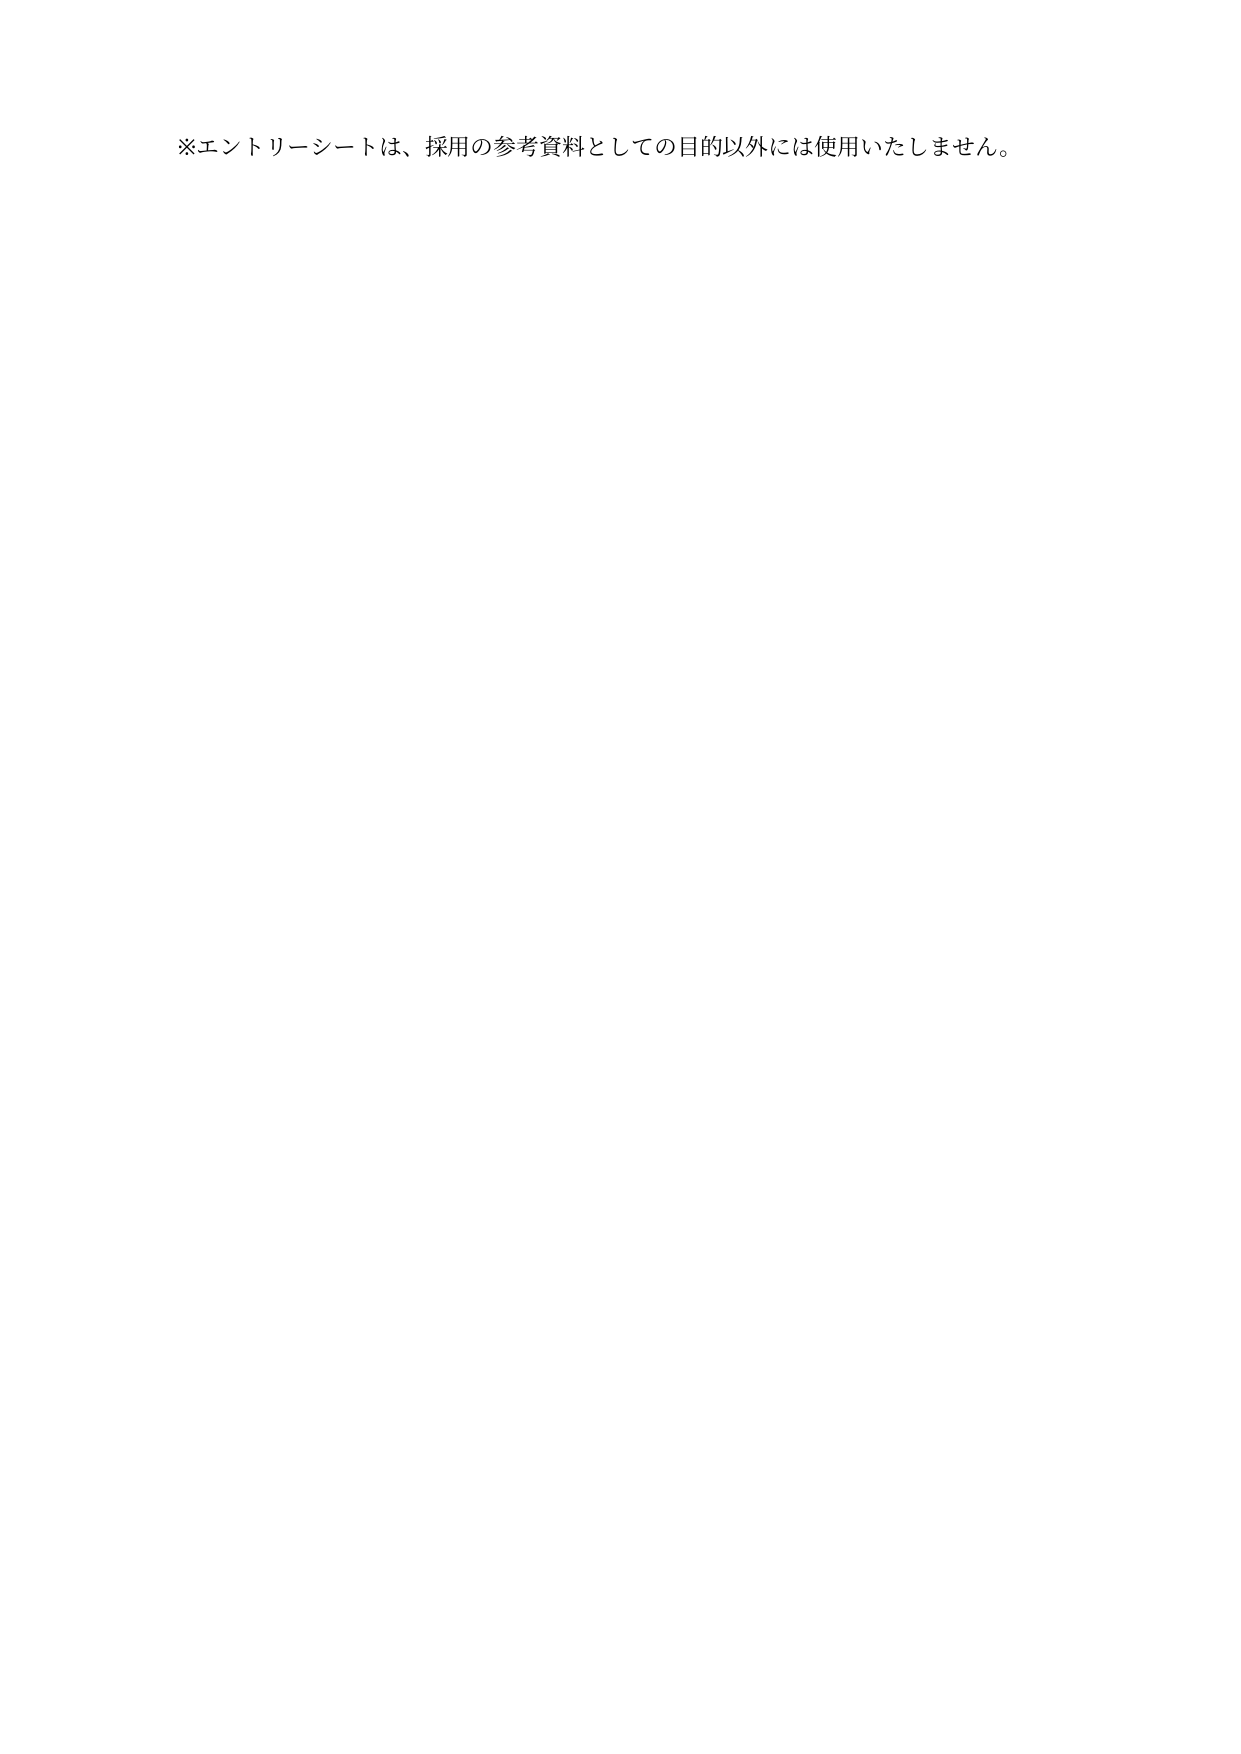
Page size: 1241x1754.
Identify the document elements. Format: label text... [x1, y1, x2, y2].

text ※エントリーシートは、採用の参考資料としての目的以外には使用いたしません。 [177, 127, 1063, 164]
